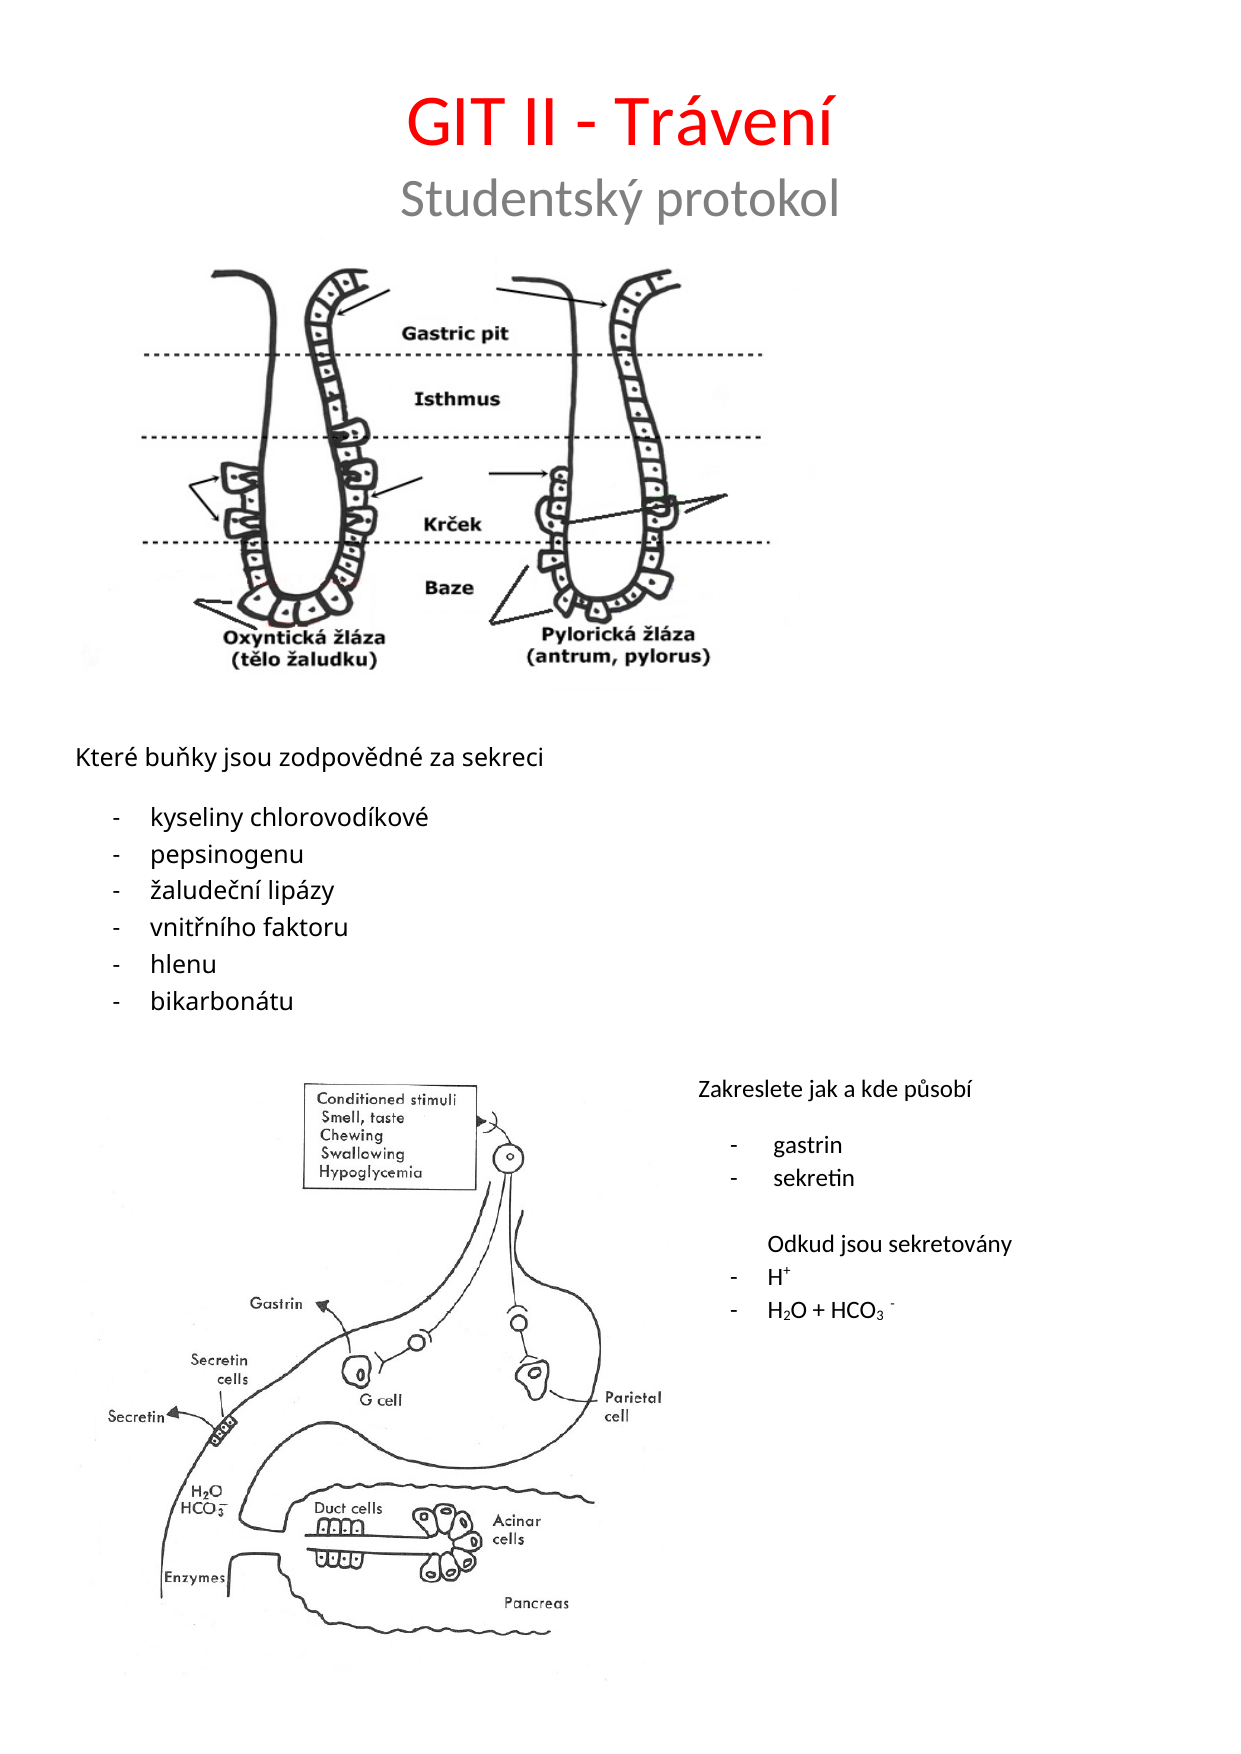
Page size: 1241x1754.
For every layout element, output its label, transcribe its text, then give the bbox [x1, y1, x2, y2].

list žaludeční lipázy [112, 873, 1165, 907]
text GIT II - Trávení [75, 75, 1165, 164]
list bikarbonátu [112, 983, 1165, 1017]
text Zakreslete jak a kde působí [75, 1073, 1165, 1104]
picture [75, 1075, 674, 1684]
list gastrin [674, 1129, 1165, 1160]
list hlenu [112, 947, 1165, 981]
list Odkud jsou sekretovány [674, 1228, 1165, 1259]
picture [75, 230, 830, 715]
text Které buňky jsou zodpovědné za sekreci [75, 739, 1165, 773]
text Studentský protokol [75, 164, 1165, 230]
list H+ [674, 1261, 1165, 1292]
list pepsinogenu [112, 836, 1165, 870]
list H2O + HCO3 - [674, 1294, 1165, 1324]
list vnitřního faktoru [112, 910, 1165, 944]
list kyseliny chlorovodíkové [112, 799, 1165, 833]
list sekretin [674, 1162, 1165, 1193]
